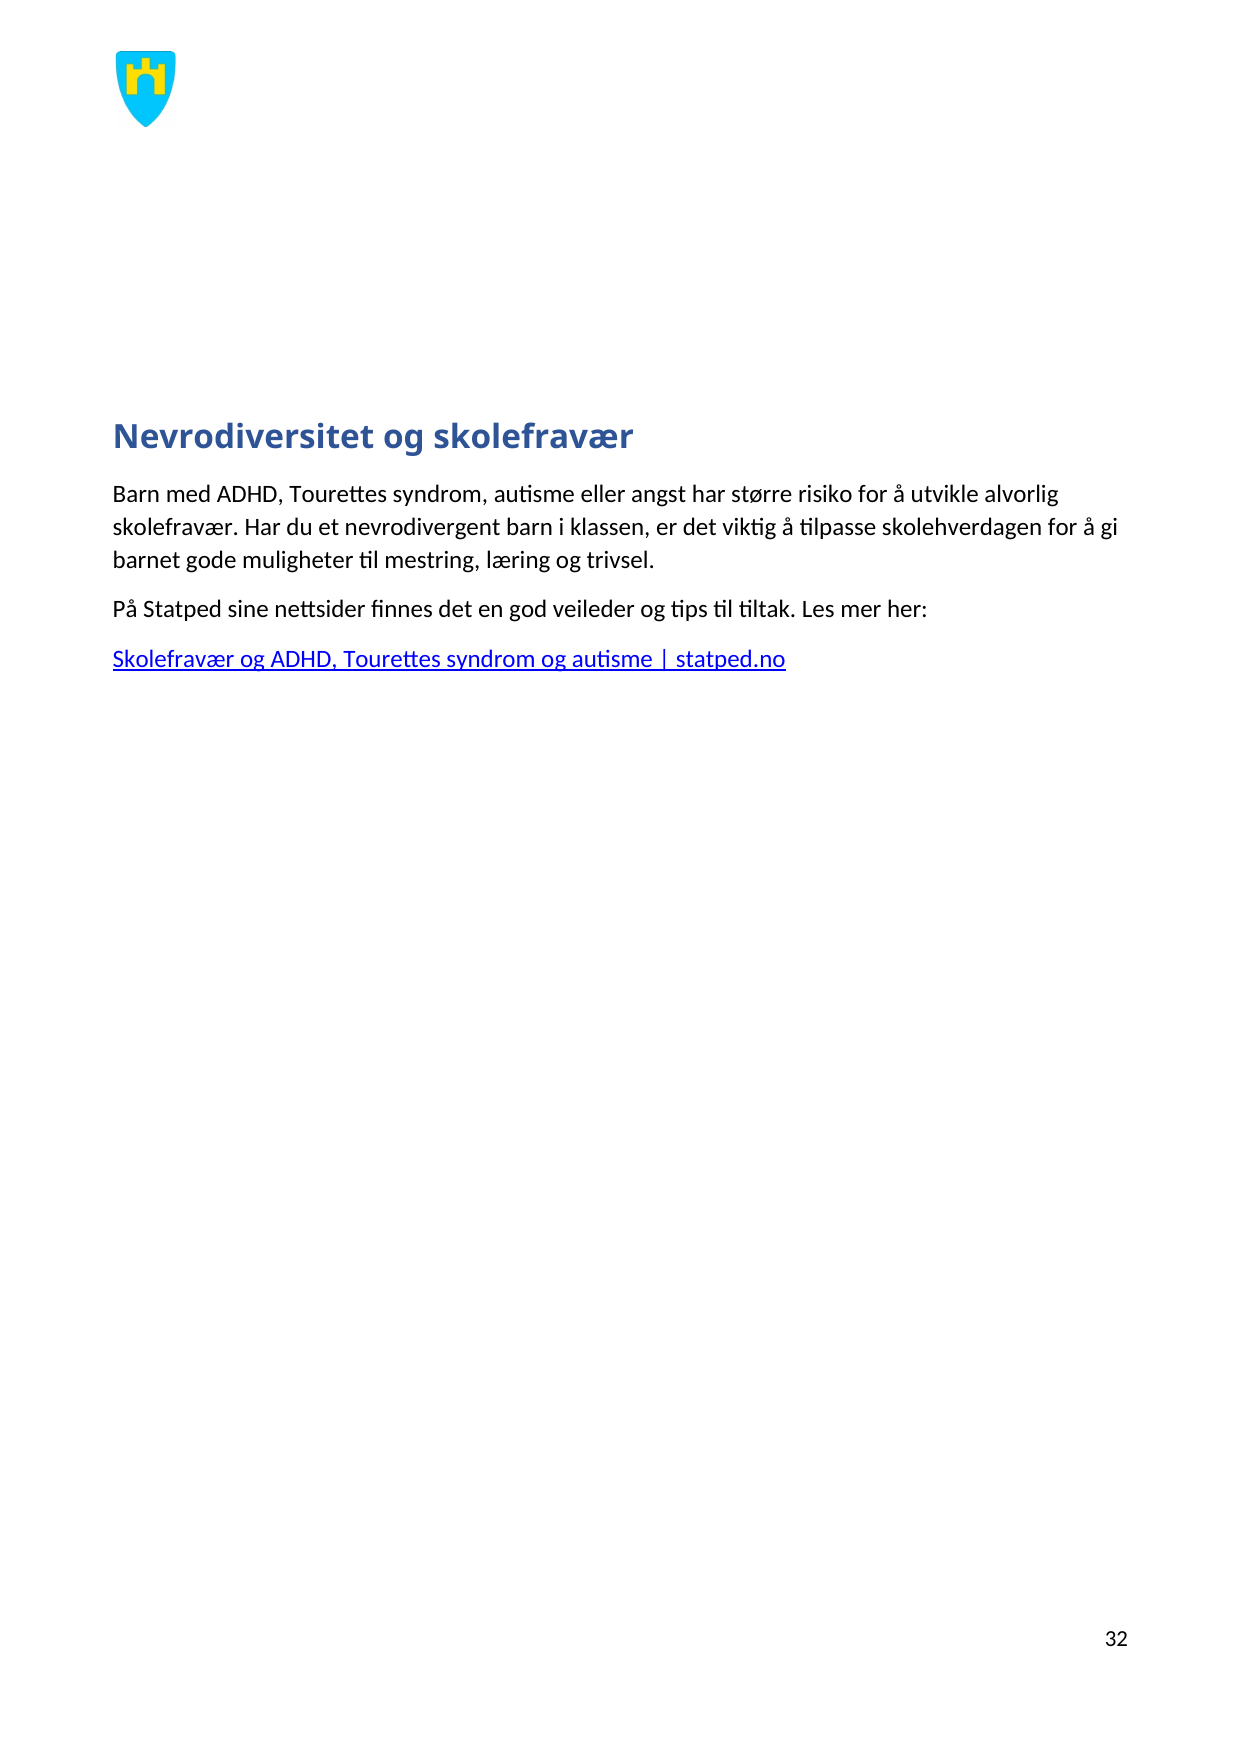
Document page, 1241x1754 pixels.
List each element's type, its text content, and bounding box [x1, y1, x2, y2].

picture [115, 61, 176, 128]
text Nevrodiversitet og skolefravær [112, 412, 1128, 458]
text På Statped sine nettsider finnes det en god veileder og tips til tiltak. Les mer her: [112, 593, 1128, 624]
text Skolefravær og ADHD, Tourettes syndrom og autisme | statped.no [112, 643, 1128, 674]
text Barn med ADHD, Tourettes syndrom, autisme eller angst har større risiko for å utvikle alvorlig skolefravær. Har du et nevrodivergent barn i klassen, er det viktig å tilpasse skolehverdagen for å gi barnet gode muligheter til mestring, læring og trivsel. [112, 478, 1128, 574]
picture [126, 58, 165, 95]
